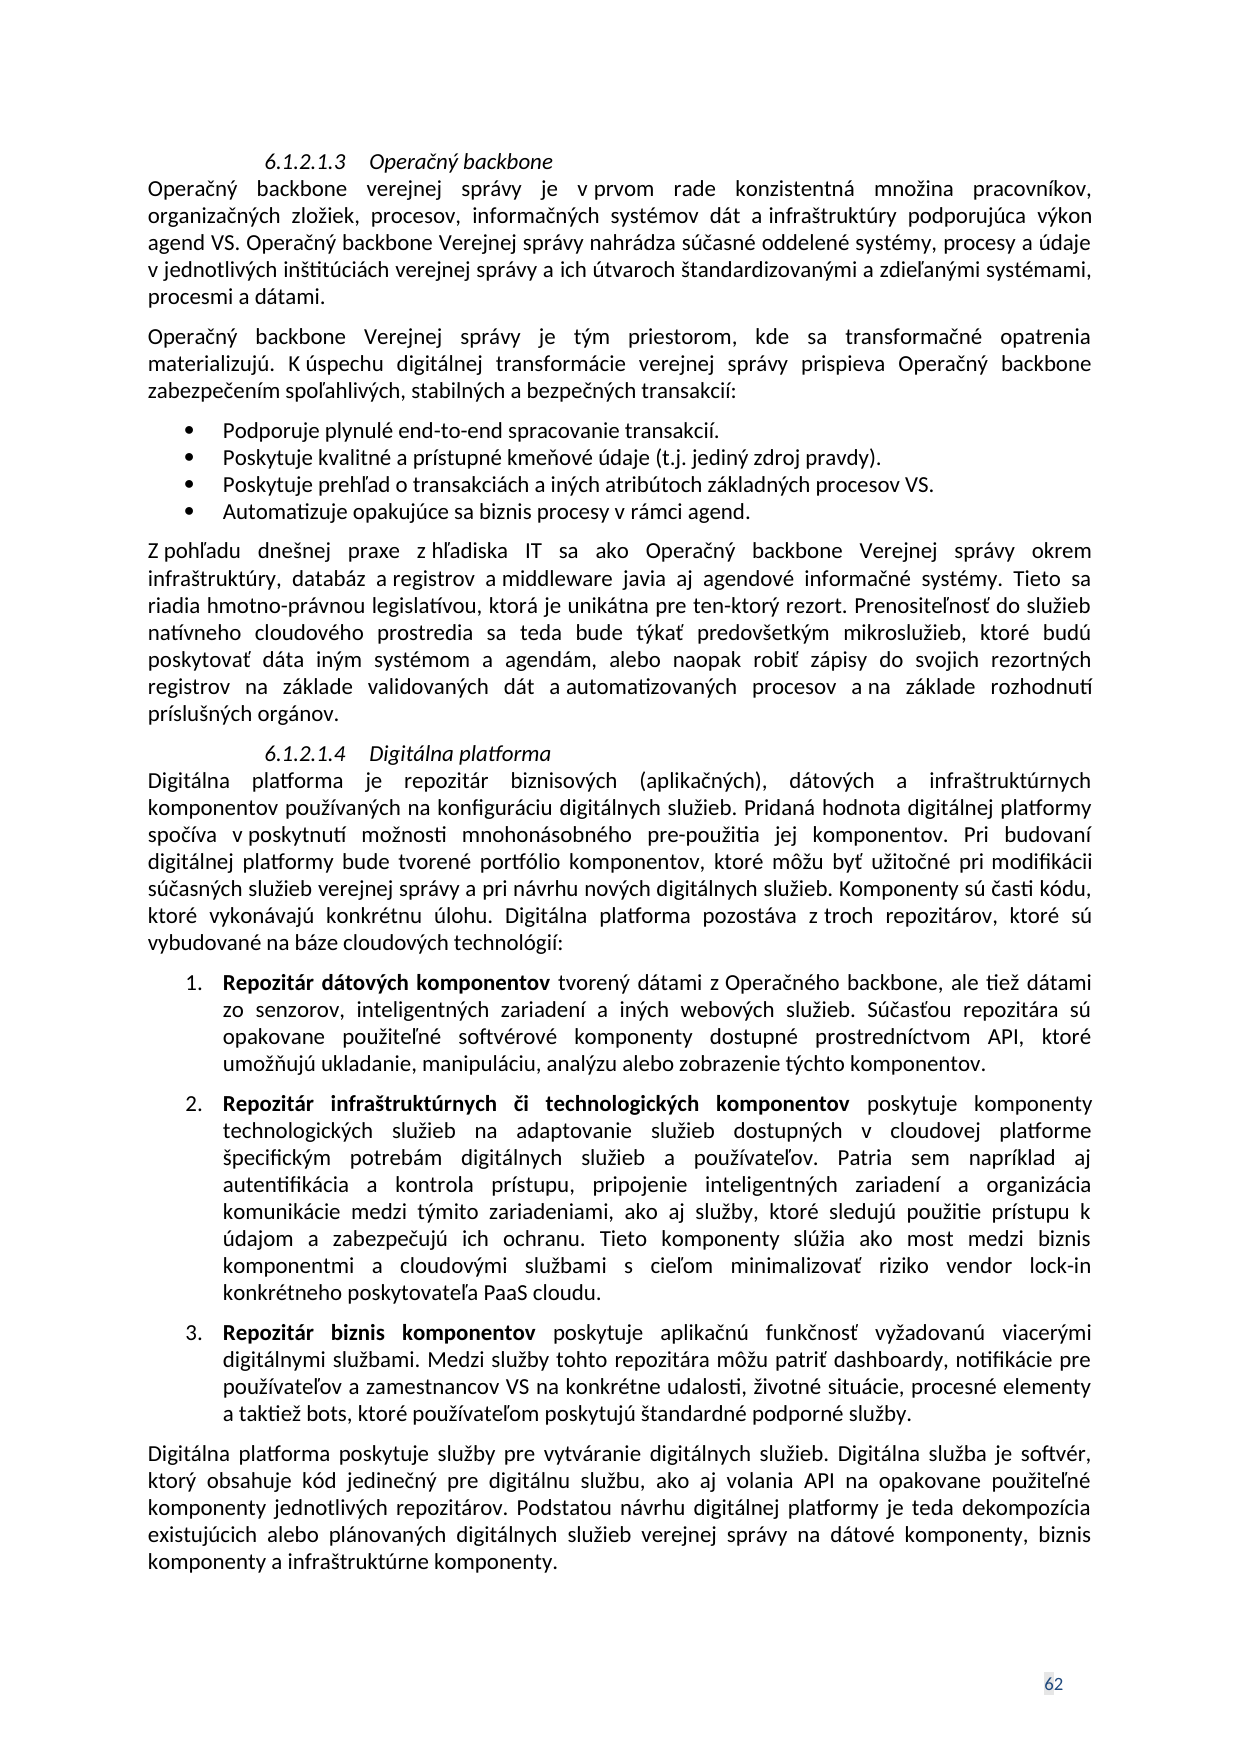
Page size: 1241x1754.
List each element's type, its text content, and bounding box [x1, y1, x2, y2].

list Podporuje plynulé end-to-end spracovanie transakcií. [185, 416, 1093, 443]
subtitle Operačný backbone [264, 148, 1093, 175]
list Repozitár infraštruktúrnych či technologických komponentov poskytuje komponenty technologických služieb na adaptovanie služieb dostupných v cloudovej platforme špecifickým potrebám digitálnych služieb a používateľov. Patria sem napríklad aj autentifikácia a kontrola prístupu, pripojenie inteligentných zariadení a organizácia komunikácie medzi týmito zariadeniami, ako aj služby, ktoré sledujú použitie prístupu k údajom a zabezpečujú ich ochranu. Tieto komponenty slúžia ako most medzi biznis komponentmi a cloudovými službami s cieľom minimalizovať riziko vendor lock-in konkrétneho poskytovateľa PaaS cloudu. [185, 1089, 1093, 1306]
text Operačný backbone verejnej správy je v prvom rade konzistentná množina pracovníkov, organizačných zložiek, procesov, informačných systémov dát a infraštruktúry podporujúca výkon agend VS. Operačný backbone Verejnej správy nahrádza súčasné oddelené systémy, procesy a údaje v jednotlivých inštitúciách verejnej správy a ich útvaroch štandardizovanými a zdieľanými systémami, procesmi a dátami. [148, 175, 1093, 310]
list Automatizuje opakujúce sa biznis procesy v rámci agend. [185, 498, 1093, 525]
text Digitálna platforma poskytuje služby pre vytváranie digitálnych služieb. Digitálna služba je softvér, ktorý obsahuje kód jedinečný pre digitálnu službu, ako aj volania API na opakovane použiteľné komponenty jednotlivých repozitárov. Podstatou návrhu digitálnej platformy je teda dekompozícia existujúcich alebo plánovaných digitálnych služieb verejnej správy na dátové komponenty, biznis komponenty a infraštruktúrne komponenty. [148, 1439, 1093, 1575]
subtitle Digitálna platforma [264, 739, 1093, 766]
text Z pohľadu dnešnej praxe z hľadiska IT sa ako Operačný backbone Verejnej správy okrem infraštruktúry, databáz a registrov a middleware javia aj agendové informačné systémy. Tieto sa riadia hmotno-právnou legislatívou, ktorá je unikátna pre ten-ktorý rezort. Prenositeľnosť do služieb natívneho cloudového prostredia sa teda bude týkať predovšetkým mikroslužieb, ktoré budú poskytovať dáta iným systémom a agendám, alebo naopak robiť zápisy do svojich rezortných registrov na základe validovaných dát a automatizovaných procesov a na základe rozhodnutí príslušných orgánov. [148, 537, 1093, 727]
list Repozitár biznis komponentov poskytuje aplikačnú funkčnosť vyžadovanú viacerými digitálnymi službami. Medzi služby tohto repozitára môžu patriť dashboardy, notifikácie pre používateľov a zamestnancov VS na konkrétne udalosti, životné situácie, procesné elementy a taktiež bots, ktoré používateľom poskytujú štandardné podporné služby. [185, 1318, 1093, 1427]
text Digitálna platforma je repozitár biznisových (aplikačných), dátových a infraštruktúrnych komponentov používaných na konfiguráciu digitálnych služieb. Pridaná hodnota digitálnej platformy spočíva v poskytnutí možnosti mnohonásobného pre-použitia jej komponentov. Pri budovaní digitálnej platformy bude tvorené portfólio komponentov, ktoré môžu byť užitočné pri modifikácii súčasných služieb verejnej správy a pri návrhu nových digitálnych služieb. Komponenty sú časti kódu, ktoré vykonávajú konkrétnu úlohu. Digitálna platforma pozostáva z troch repozitárov, ktoré sú vybudované na báze cloudových technológií: [148, 766, 1093, 956]
list Poskytuje kvalitné a prístupné kmeňové údaje (t.j. jediný zdroj pravdy). [185, 443, 1093, 471]
list Poskytuje prehľad o transakciách a iných atribútoch základných procesov VS. [185, 471, 1093, 498]
list Repozitár dátových komponentov tvorený dátami z Operačného backbone, ale tiež dátami zo senzorov, inteligentných zariadení a iných webových služieb. Súčasťou repozitára sú opakovane použiteľné softvérové komponenty dostupné prostredníctvom API, ktoré umožňujú ukladanie, manipuláciu, analýzu alebo zobrazenie týchto komponentov. [185, 968, 1093, 1077]
text Operačný backbone Verejnej správy je tým priestorom, kde sa transformačné opatrenia materializujú. K úspechu digitálnej transformácie verejnej správy prispieva Operačný backbone zabezpečením spoľahlivých, stabilných a bezpečných transakcií: [148, 323, 1093, 404]
